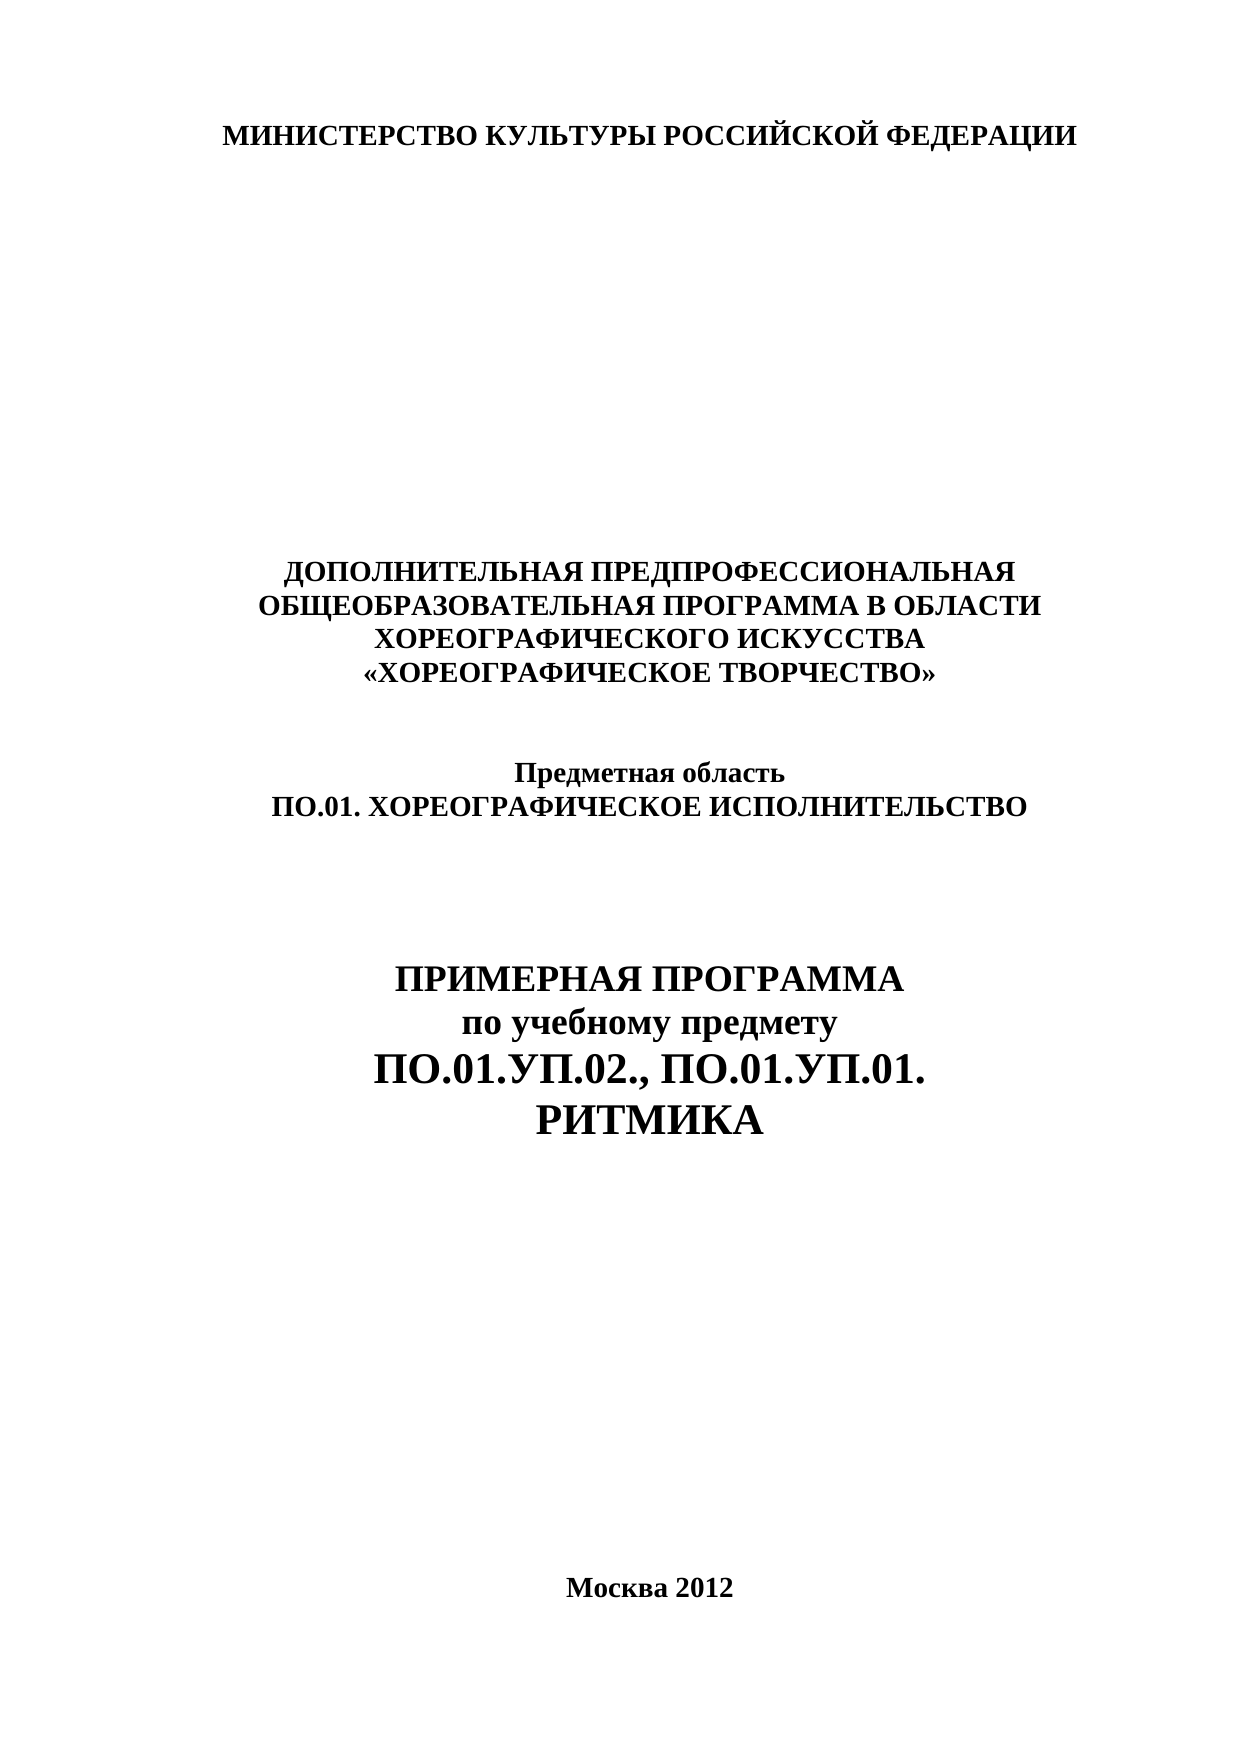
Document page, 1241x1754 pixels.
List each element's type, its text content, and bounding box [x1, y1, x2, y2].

text РИТМИКА [148, 1093, 1152, 1143]
text МИНИСТЕРСТВО КУЛЬТУРЫ РОССИЙСКОЙ ФЕДЕРАЦИИ [148, 118, 1152, 152]
text по учебному предмету [148, 1000, 1152, 1043]
text ПО.01.УП.02., ПО.01.УП.01. [148, 1043, 1152, 1093]
text ХОРЕОГРАФИЧЕСКОГО ИСКУССТВА [148, 621, 1152, 655]
text Предметная область [148, 755, 1152, 789]
text ПРИМЕРНАЯ ПРОГРАММА [148, 957, 1152, 1000]
text ДОПОЛНИТЕЛЬНАЯ ПРЕДПРОФЕССИОНАЛЬНАЯ ОБЩЕОБРАЗОВАТЕЛЬНАЯ ПРОГРАММА В ОБЛАСТИ [148, 554, 1152, 621]
text «ХОРЕОГРАФИЧЕСКОЕ ТВОРЧЕСТВО» [148, 655, 1152, 688]
text Москва 2012 [148, 1570, 1152, 1603]
text ПО.01. ХОРЕОГРАФИЧЕСКОЕ ИСПОЛНИТЕЛЬСТВО [148, 789, 1152, 822]
